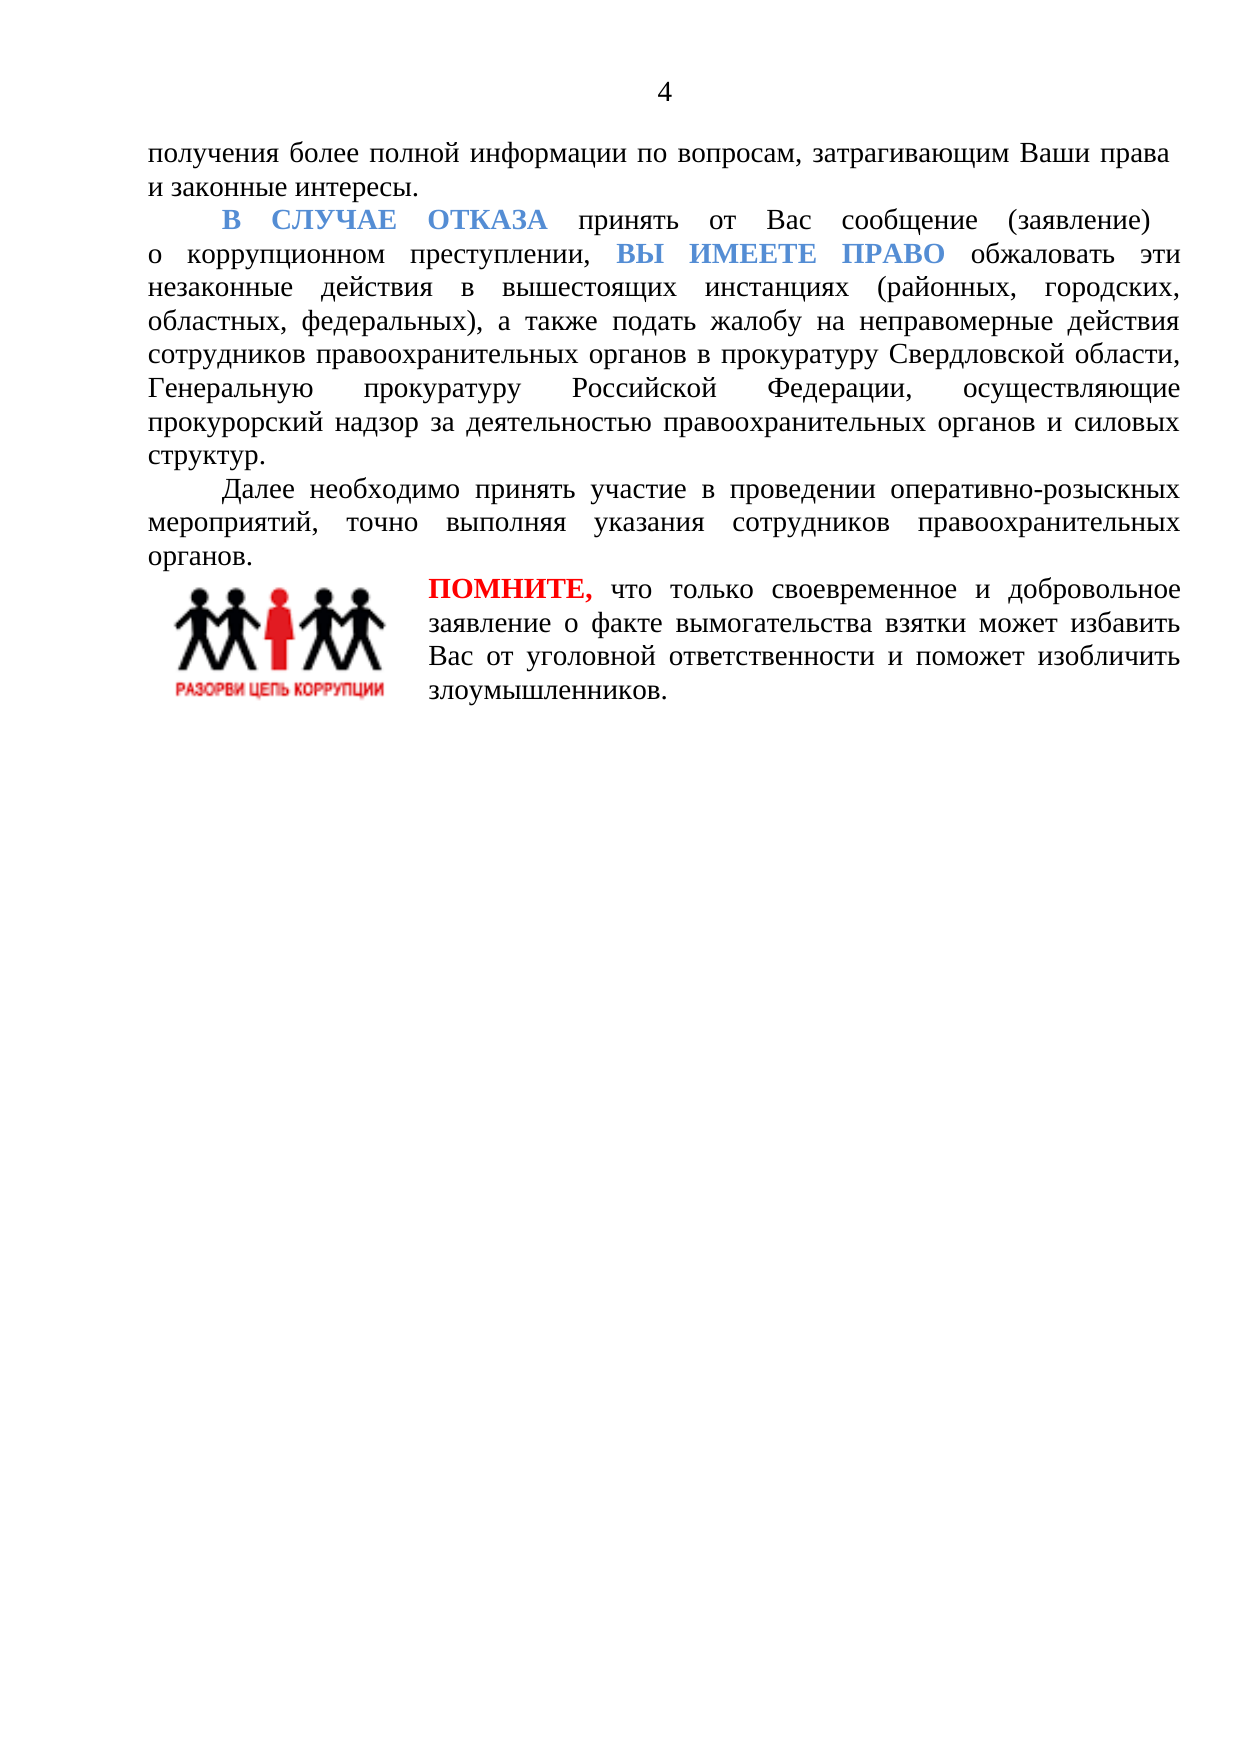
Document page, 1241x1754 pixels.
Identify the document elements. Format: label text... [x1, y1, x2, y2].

text Далее необходимо принять участие в проведении оперативно-розыскных мероприятий, точно выполняя указания сотрудников правоохранительных органов. [148, 471, 1181, 571]
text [148, 135, 1181, 202]
text В СЛУЧАЕ ОТКАЗА принять от Вас сообщение (заявление) о коррупционном преступлении, ВЫ ИМЕЕТЕ ПРАВО обжаловать эти незаконные действия в вышестоящих инстанциях (районных, городских, областных, федеральных), а также подать жалобу на неправомерные действия сотрудников правоохранительных органов в прокуратуру Свердловской области, Генеральную прокуратуру Российской Федерации, осуществляющие прокурорский надзор за деятельностью правоохранительных органов и силовых структур. [148, 202, 1181, 471]
picture [151, 572, 410, 716]
text ПОМНИТЕ, что только своевременное и добровольное заявление о факте вымогательства взятки может избавить Вас от уголовной ответственности и поможет изобличить злоумышленников. [148, 571, 1181, 706]
